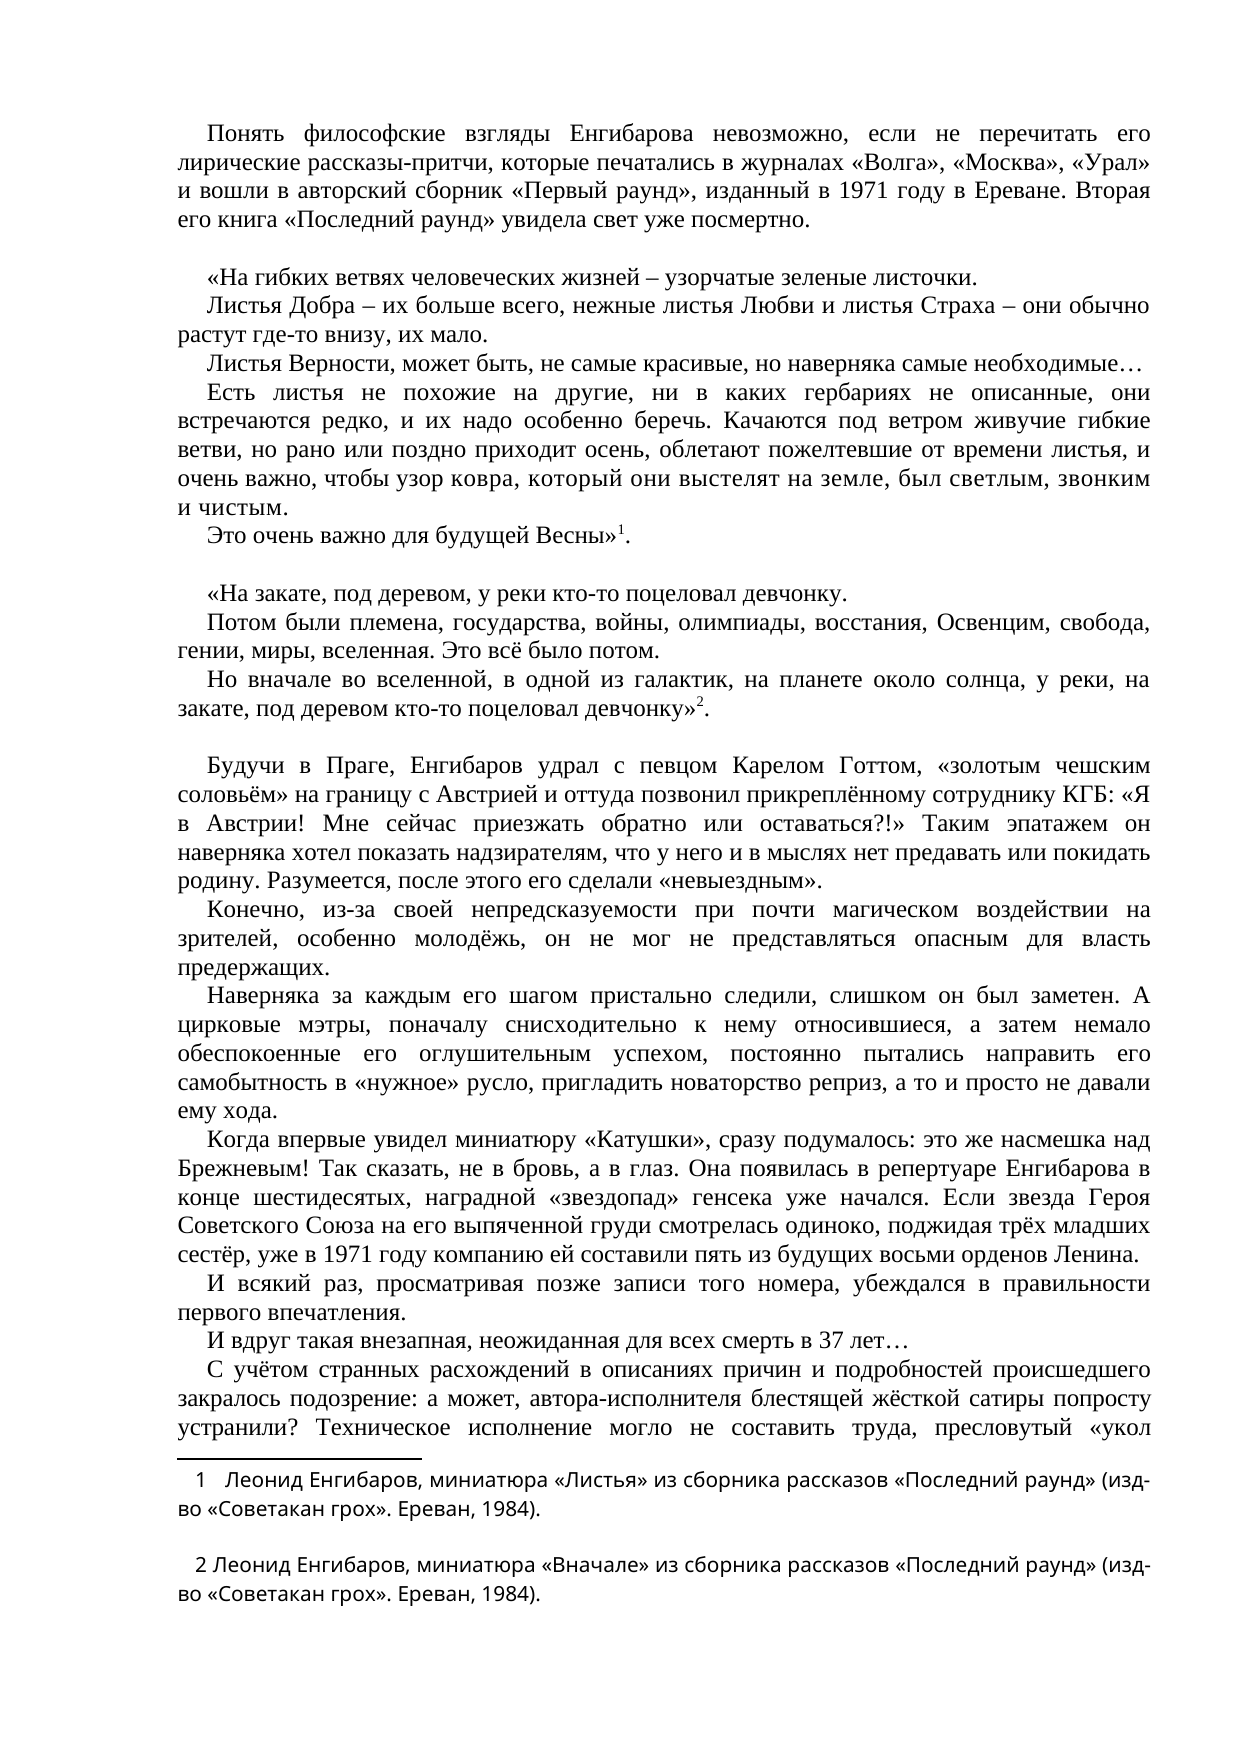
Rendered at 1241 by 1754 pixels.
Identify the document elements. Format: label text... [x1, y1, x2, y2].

text Когда впервые увидел миниатюру «Катушки», сразу подумалось: это же насмешка над Брежневым! Так сказать, не в бровь, а в глаз. Она появилась в репертуаре Енгибарова в конце шестидесятых, наградной «звездопад» генсека уже начался. Если звезда Героя Советского Союза на его выпяченной груди смотрелась одиноко, поджидая трёх младших сестёр, уже в 1971 году компанию ей составили пять из будущих восьми орденов Ленина. [177, 1124, 1152, 1268]
text И всякий раз, просматривая позже записи того номера, убеждался в правильности первого впечатления. [177, 1268, 1152, 1326]
text Это очень важно для будущей Весны». [177, 521, 1152, 549]
text «На гибких ветвях человеческих жизней – узорчатые зеленые листочки. [177, 262, 1152, 291]
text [177, 1354, 1152, 1441]
text «На закате, под деревом, у реки кто-то поцеловал девчонку. [177, 578, 1152, 607]
text Но вначале во вселенной, в одной из галактик, на планете около солнца, у реки, на закате, под деревом кто-то поцеловал девчонку». [177, 664, 1152, 722]
text Листья Верности, может быть, не самые красивые, но наверняка самые необходимые… [177, 348, 1152, 377]
text И вдруг такая внезапная, неожиданная для всех смерть в 37 лет… [177, 1326, 1152, 1354]
text Потом были племена, государства, войны, олимпиады, восстания, Освенцим, свобода, гении, миры, вселенная. Это всё было потом. [177, 607, 1152, 664]
text Есть листья не похожие на другие, ни в каких гербариях не описанные, они встречаются редко, и их надо особенно беречь. Качаются под ветром живучие гибкие ветви, но рано или поздно приходит осень, облетают пожелтевшие от времени листья, и очень важно, чтобы узор ковра, который они выстелят на земле, был светлым, звонким и чистым. [177, 377, 1152, 521]
text Будучи в Праге, Енгибаров удрал с певцом Карелом Готтом, «золотым чешским соловьём» на границу с Австрией и оттуда позвонил прикреплённому сотруднику КГБ: «Я в Австрии! Мне сейчас приезжать обратно или оставаться?!» Таким эпатажем он наверняка хотел показать надзирателям, что у него и в мыслях нет предавать или покидать родину. Разумеется, после этого его сделали «невыездным». [177, 751, 1152, 894]
text Листья Добра – их больше всего, нежные листья Любви и листья Страха – они обычно растут где-то внизу, их мало. [177, 291, 1152, 348]
text Конечно, из-за своей непредсказуемости при почти магическом воздействии на зрителей, особенно молодёжь, он не мог не представляться опасным для власть предержащих. [177, 894, 1152, 981]
text Понять философские взгляды Енгибарова невозможно, если не перечитать его лирические рассказы-притчи, которые печатались в журналах «Волга», «Москва», «Урал» и вошли в авторский сборник «Первый раунд», изданный в 1971 году в Ереване. Вторая его книга «Последний раунд» увидела свет уже посмертно. [177, 118, 1152, 233]
text Наверняка за каждым его шагом пристально следили, слишком он был заметен. А цирковые мэтры, поначалу снисходительно к нему относившиеся, а затем немало обеспокоенные его оглушительным успехом, постоянно пытались направить его самобытность в «нужное» русло, пригладить новаторство реприз, а то и просто не давали ему хода. [177, 981, 1152, 1124]
